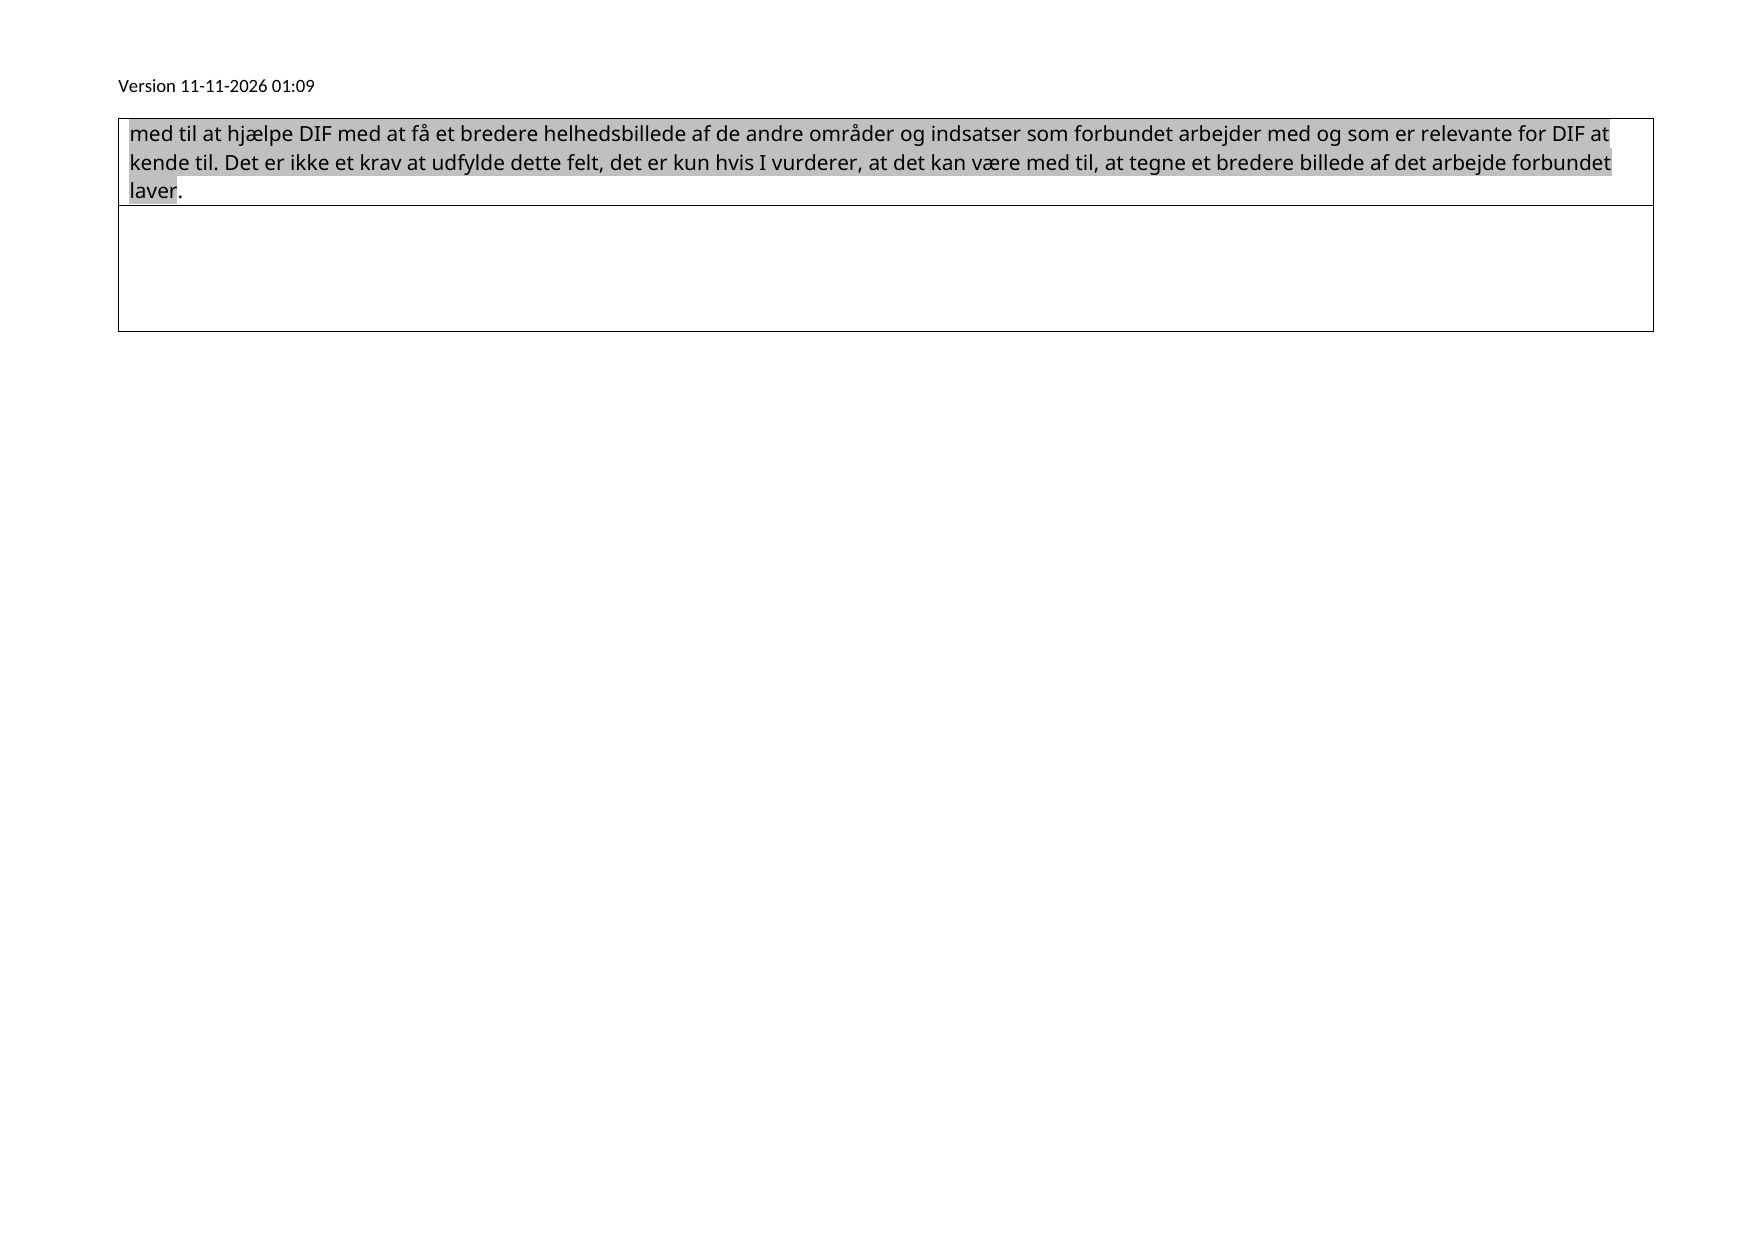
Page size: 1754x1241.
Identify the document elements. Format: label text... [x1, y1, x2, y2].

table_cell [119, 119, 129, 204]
table_cell [119, 206, 1653, 331]
